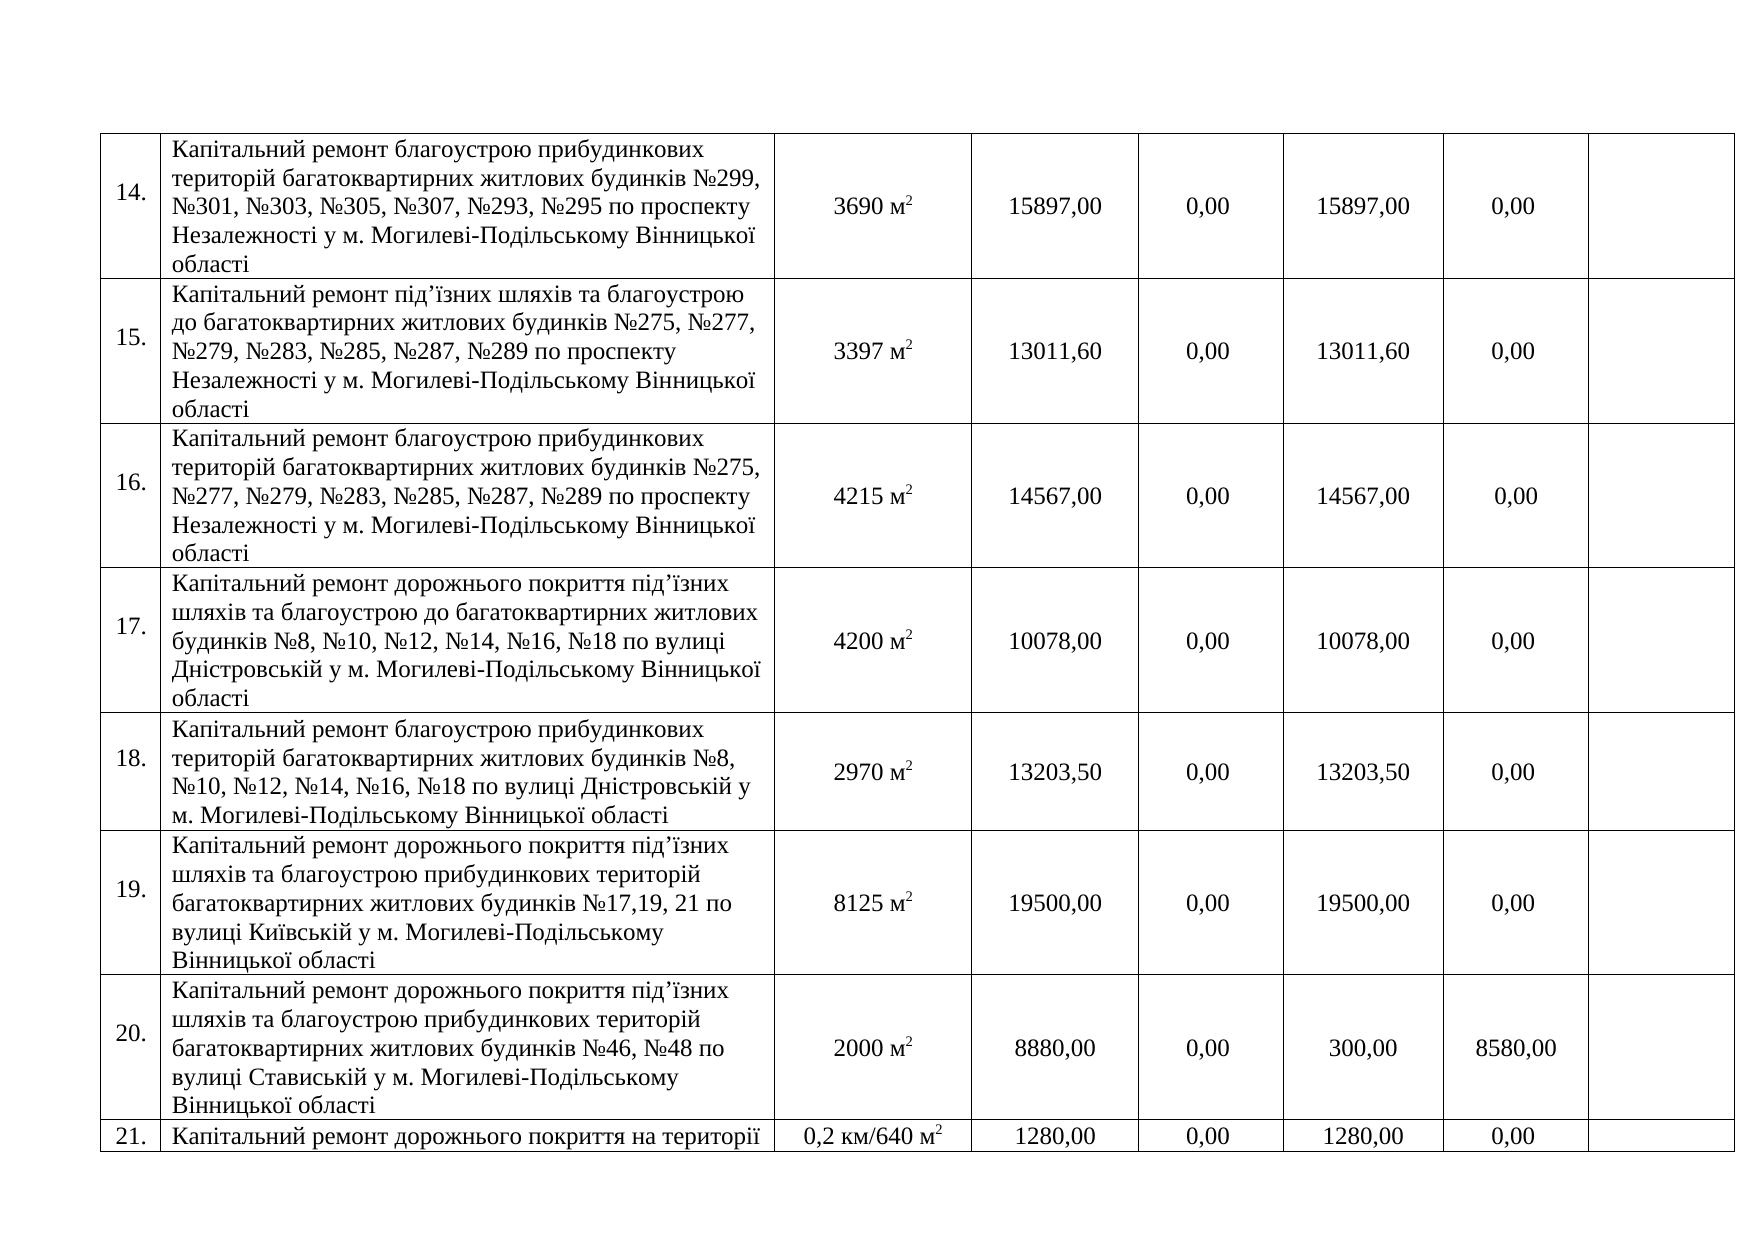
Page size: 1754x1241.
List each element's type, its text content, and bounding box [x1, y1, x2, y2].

table_cell 0,00 [1139, 134, 1283, 278]
table_cell Капітальний ремонт дорожнього покриття під’їзних шляхів та благоустрою до багатоквартирних житлових будинків №8, №10, №12, №14, №16, №18 по вулиці Дністровській у м. Могилеві-Подільському Вінницької області [161, 568, 774, 712]
table_cell Капітальний ремонт благоустрою прибудинкових територій багатоквартирних житлових будинків №275, №277, №279, №283, №285, №287, №289 по проспекту Незалежності у м. Могилеві-Подільському Вінницької області [161, 424, 774, 567]
table_cell 0,00 [1139, 831, 1283, 974]
table_cell [1589, 134, 1734, 278]
table_cell 0,00 [1444, 568, 1588, 712]
table_cell [1589, 568, 1734, 712]
table_cell 0,00 [1139, 279, 1283, 422]
table_cell [101, 279, 160, 422]
table_cell 0,00 [1139, 1120, 1283, 1151]
table_cell 0,00 [1139, 975, 1283, 1119]
table_cell 10078,00 [972, 568, 1138, 712]
table_cell [101, 424, 160, 567]
table_cell 15897,00 [972, 134, 1138, 278]
table_cell 19500,00 [972, 831, 1138, 974]
table_cell [1589, 713, 1734, 829]
table_cell 0,00 [1444, 279, 1588, 422]
table_cell 0,00 [1444, 713, 1588, 829]
table_cell 8880,00 [972, 975, 1138, 1119]
table_cell 0,00 [1139, 424, 1283, 567]
table_cell [1589, 279, 1734, 422]
table_cell 19500,00 [1284, 831, 1443, 974]
table_cell 13203,50 [1284, 713, 1443, 829]
table_cell [101, 975, 160, 1119]
table_cell 2970 м2 [775, 713, 971, 829]
table_cell [1589, 1120, 1734, 1151]
table_cell 13011,60 [972, 279, 1138, 422]
table_cell 0,00 [1139, 568, 1283, 712]
table_cell 0,2 км/640 м2 [775, 1120, 971, 1151]
table_cell Капітальний ремонт благоустрою прибудинкових територій багатоквартирних житлових будинків №8, №10, №12, №14, №16, №18 по вулиці Дністровській у м. Могилеві-Подільському Вінницької області [161, 713, 774, 829]
table_cell 0,00 [1444, 1120, 1588, 1151]
table_cell 3397 м2 [775, 279, 971, 422]
table_cell 300,00 [1284, 975, 1443, 1119]
table_cell Капітальний ремонт дорожнього покриття під’їзних шляхів та благоустрою прибудинкових територій багатоквартирних житлових будинків №17,19, 21 по вулиці Київській у м. Могилеві-Подільському Вінницької області [161, 831, 774, 974]
table_cell Капітальний ремонт благоустрою прибудинкових територій багатоквартирних житлових будинків №299, №301, №303, №305, №307, №293, №295 по проспекту Незалежності у м. Могилеві-Подільському Вінницької області [161, 134, 774, 278]
table_cell 0,00 [1139, 713, 1283, 829]
table_cell 1280,00 [972, 1120, 1138, 1151]
table_cell 4215 м2 [775, 424, 971, 567]
table_cell 4200 м2 [775, 568, 971, 712]
table_cell 0,00 [1444, 134, 1588, 278]
table_cell [101, 1120, 160, 1151]
table_cell [101, 713, 160, 829]
table_cell 13011,60 [1284, 279, 1443, 422]
table_cell 8580,00 [1444, 975, 1588, 1119]
table_cell 3690 м2 [775, 134, 971, 278]
table_cell [1589, 424, 1734, 567]
table_cell Капітальний ремонт під’їзних шляхів та благоустрою до багатоквартирних житлових будинків №275, №277, №279, №283, №285, №287, №289 по проспекту Незалежності у м. Могилеві-Подільському Вінницької області [161, 279, 774, 422]
table_cell 0,00 [1444, 831, 1588, 974]
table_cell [161, 1120, 774, 1151]
table_cell 8125 м2 [775, 831, 971, 974]
table_cell 0,00 [1444, 424, 1588, 567]
table_cell [1589, 831, 1734, 974]
table_cell 2000 м2 [775, 975, 971, 1119]
table_cell [101, 568, 160, 712]
table_cell 15897,00 [1284, 134, 1443, 278]
table_cell [1589, 975, 1734, 1119]
table_cell Капітальний ремонт дорожнього покриття під’їзних шляхів та благоустрою прибудинкових територій багатоквартирних житлових будинків №46, №48 по вулиці Ставиській у м. Могилеві-Подільському Вінницької області [161, 975, 774, 1119]
table_cell [101, 134, 160, 278]
table_cell 14567,00 [972, 424, 1138, 567]
table_cell 14567,00 [1284, 424, 1443, 567]
table_cell 1280,00 [1284, 1120, 1443, 1151]
table_cell 13203,50 [972, 713, 1138, 829]
table_cell 10078,00 [1284, 568, 1443, 712]
table_cell [101, 831, 160, 974]
